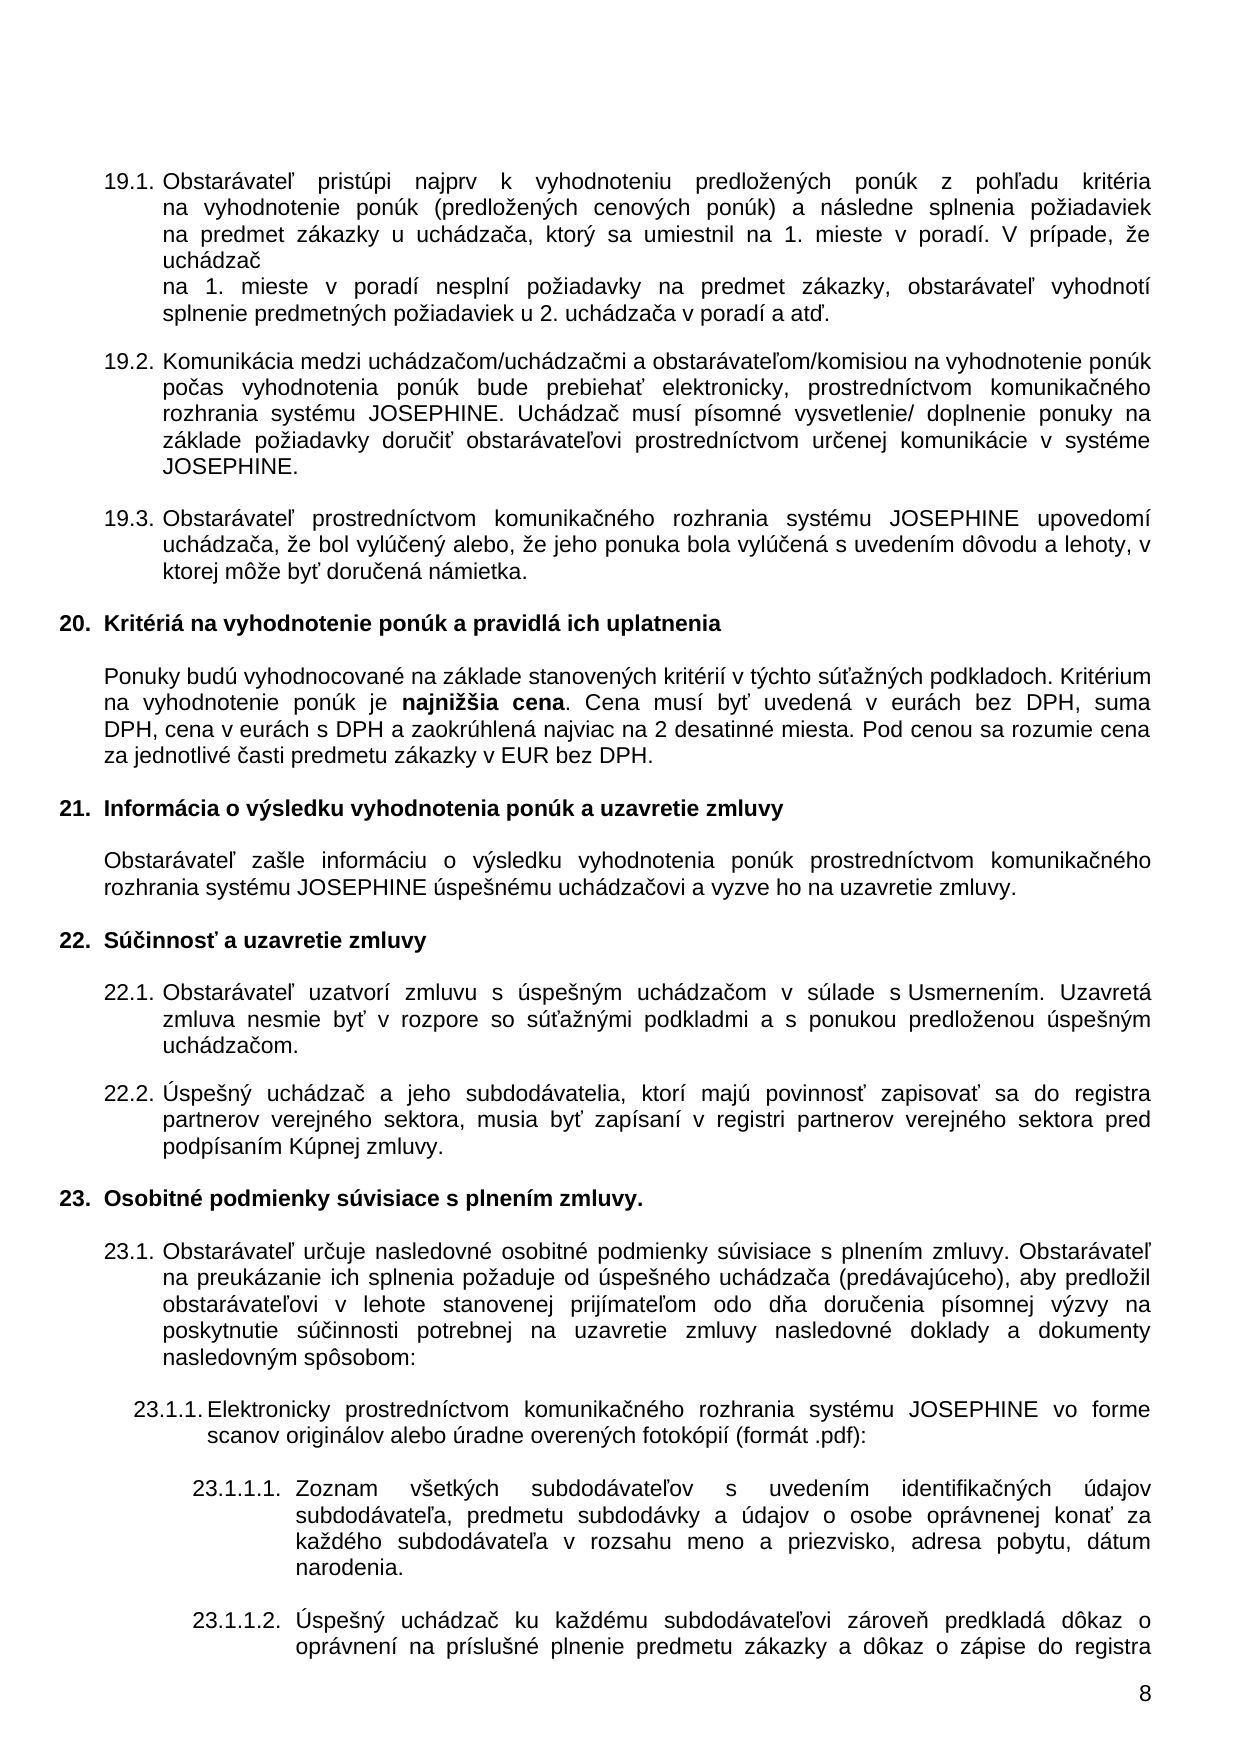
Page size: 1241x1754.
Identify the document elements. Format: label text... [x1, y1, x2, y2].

list Obstarávateľ uzatvorí zmluvu s úspešným uchádzačom v súlade s Usmernením. Uzavretá zmluva nesmie byť v rozpore so súťažnými podkladmi a s ponukou predloženou úspešným uchádzačom. [103, 979, 1151, 1058]
text Obstarávateľ zašle informáciu o výsledku vyhodnotenia ponúk prostredníctvom komunikačného rozhrania systému JOSEPHINE úspešnému uchádzačovi a vyzve ho na uzavretie zmluvy. [103, 847, 1151, 900]
list Elektronicky prostredníctvom komunikačného rozhrania systému JOSEPHINE vo forme scanov originálov alebo úradne overených fotokópií (formát .pdf): [133, 1396, 1151, 1449]
list Komunikácia medzi uchádzačom/uchádzačmi a obstarávateľom/komisiou na vyhodnotenie ponúk počas vyhodnotenia ponúk bude prebiehať elektronicky, prostredníctvom komunikačného rozhrania systému JOSEPHINE. Uchádzač musí písomné vysvetlenie/ doplnenie ponuky na základe požiadavky doručiť obstarávateľovi prostredníctvom určenej komunikácie v systéme JOSEPHINE. [103, 348, 1151, 479]
list Obstarávateľ určuje nasledovné osobitné podmienky súvisiace s plnením zmluvy. Obstarávateľ na preukázanie ich splnenia požaduje od úspešného uchádzača (predávajúceho), aby predložil obstarávateľovi v lehote stanovenej prijímateľom odo dňa doručenia písomnej výzvy na poskytnutie súčinnosti potrebnej na uzavretie zmluvy nasledovné doklady a dokumenty nasledovným spôsobom: [103, 1238, 1151, 1370]
list Súčinnosť a uzavretie zmluvy [59, 927, 1151, 953]
list Osobitné podmienky súvisiace s plnením zmluvy. [59, 1185, 1151, 1212]
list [192, 1607, 1151, 1660]
list Kritériá na vyhodnotenie ponúk a pravidlá ich uplatnenia [59, 610, 1151, 637]
list Obstarávateľ pristúpi najprv k vyhodnoteniu predložených ponúk z pohľadu kritéria na vyhodnotenie ponúk (predložených cenových ponúk) a následne splnenia požiadaviek na predmet zákazky u uchádzača, ktorý sa umiestnil na 1. mieste v poradí. V prípade, že uchádzač na 1. mieste v poradí nesplní požiadavky na predmet zákazky, obstarávateľ vyhodnotí splnenie predmetných požiadaviek u 2. uchádzača v poradí a atď. [103, 168, 1151, 326]
list Úspešný uchádzač a jeho subdodávatelia, ktorí majú povinnosť zapisovať sa do registra partnerov verejného sektora, musia byť zapísaní v registri partnerov verejného sektora pred podpísaním Kúpnej zmluvy. [103, 1080, 1151, 1159]
text Ponuky budú vyhodnocované na základe stanovených kritérií v týchto súťažných podkladoch. Kritérium na vyhodnotenie ponúk je najnižšia cena. Cena musí byť uvedená v eurách bez DPH, suma DPH, cena v eurách s DPH a zaokrúhlená najviac na 2 desatinné miesta. Pod cenou sa rozumie cena za jednotlivé časti predmetu zákazky v EUR bez DPH. [103, 663, 1151, 768]
list Informácia o výsledku vyhodnotenia ponúk a uzavretie zmluvy [59, 795, 1151, 821]
list Obstarávateľ prostredníctvom komunikačného rozhrania systému JOSEPHINE upovedomí uchádzača, že bol vylúčený alebo, že jeho ponuka bola vylúčená s uvedením dôvodu a lehoty, v ktorej môže byť doručená námietka. [103, 505, 1151, 584]
list Zoznam všetkých subdodávateľov s uvedením identifikačných údajov subdodávateľa, predmetu subdodávky a údajov o osobe oprávnenej konať za každého subdodávateľa v rozsahu meno a priezvisko, adresa pobytu, dátum narodenia. [192, 1475, 1151, 1581]
